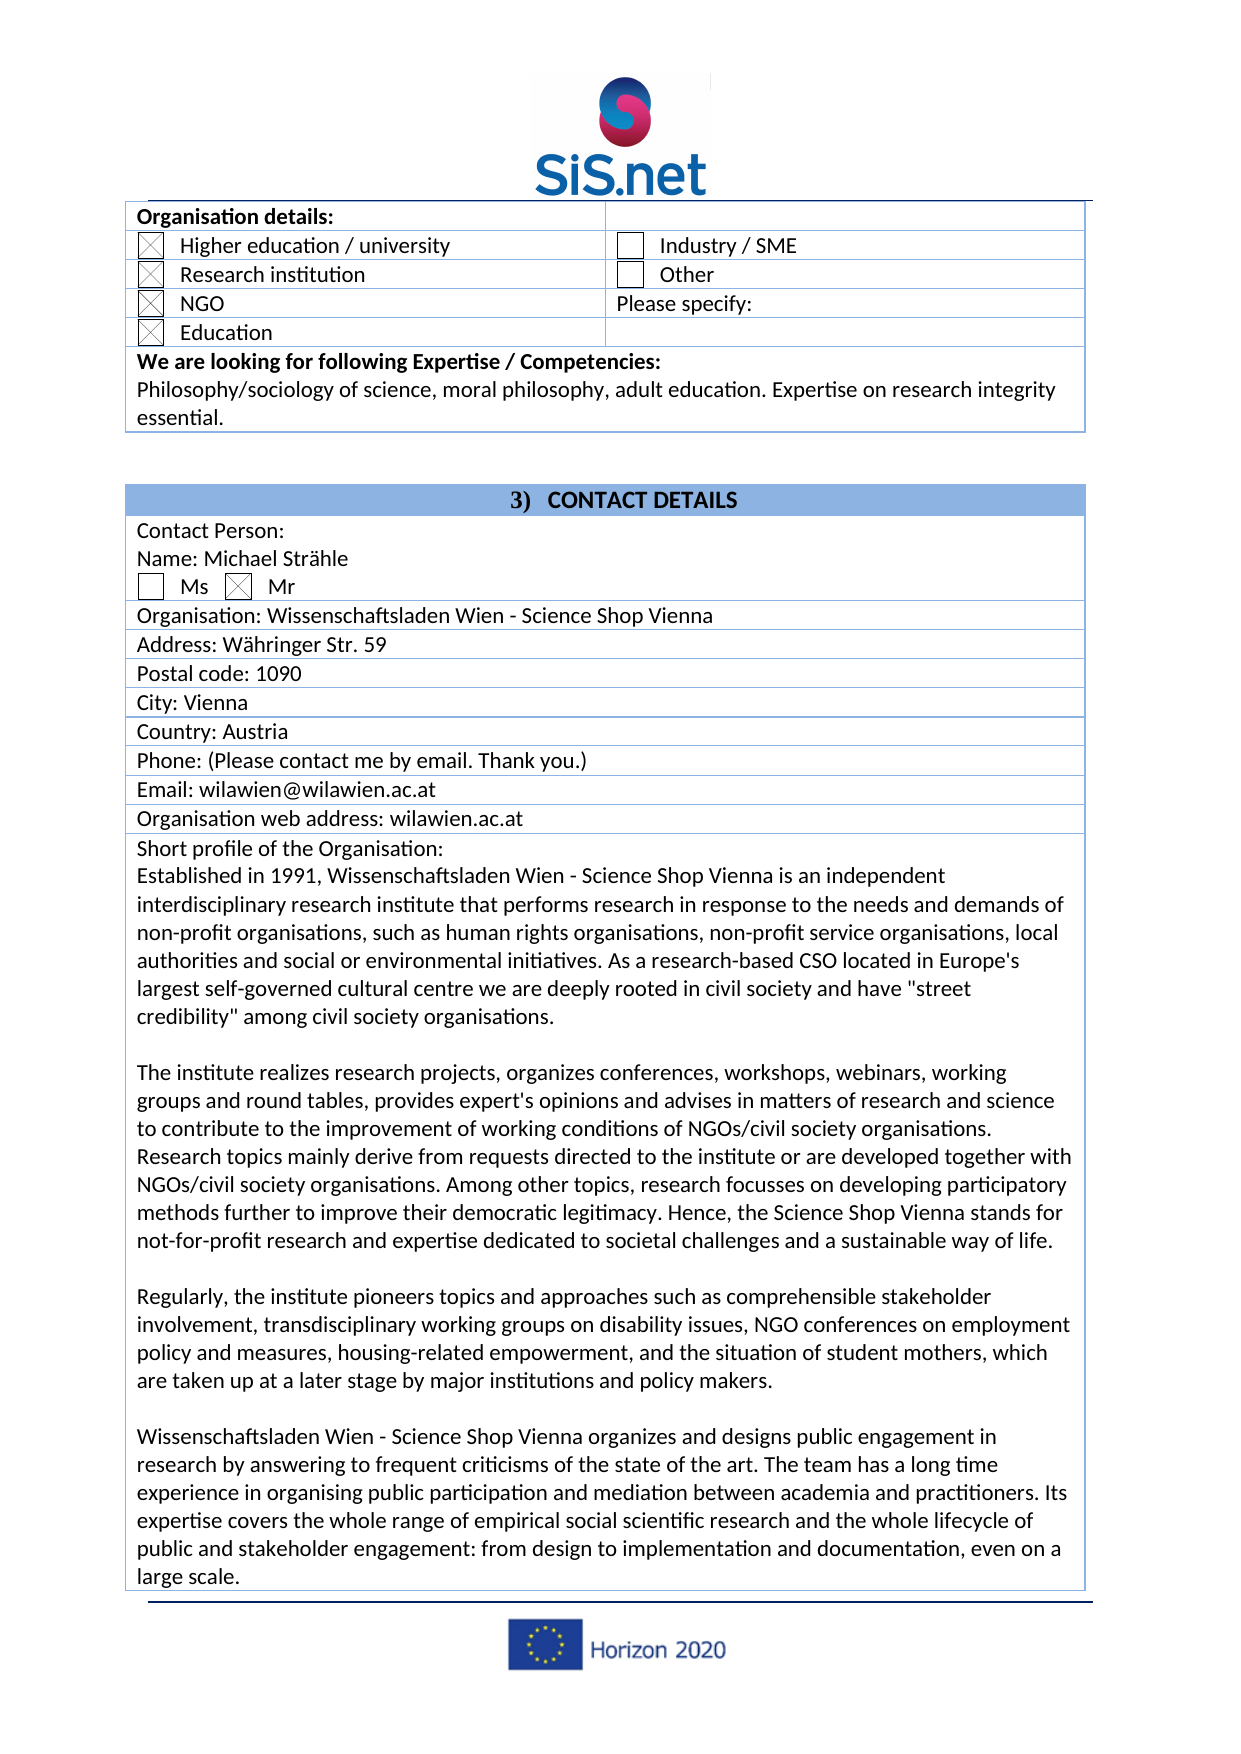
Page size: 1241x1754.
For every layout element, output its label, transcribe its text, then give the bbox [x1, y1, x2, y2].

table_cell NGO [126, 289, 605, 317]
table_cell Please specify: [606, 289, 1084, 317]
table_cell City: Vienna [126, 688, 1084, 716]
picture [530, 73, 711, 198]
table_cell Phone: (Please contact me by email. Thank you.) [126, 746, 1084, 774]
table_cell Organisation details: [126, 202, 605, 230]
table_header CONTACT DETAILS [126, 485, 1084, 515]
table_cell Industry / SME [606, 231, 1084, 259]
table_cell Contact Person: Name: Michael Strähle Ms Mr [126, 516, 1084, 600]
table_cell Other [606, 260, 1084, 288]
table_cell [606, 318, 1084, 346]
picture [496, 1604, 744, 1681]
table_cell Higher education / university [126, 231, 605, 259]
table_cell Organisation: Wissenschaftsladen Wien - Science Shop Vienna [126, 601, 1084, 629]
table_cell Research institution [126, 260, 605, 288]
table_cell Country: Austria [126, 718, 1084, 745]
table_cell Address: Währinger Str. 59 [126, 630, 1084, 658]
table_cell Organisation web address: wilawien.ac.at [126, 805, 1084, 833]
table_cell Postal code: 1090 [126, 659, 1084, 687]
table_cell We are looking for following Expertise / Competencies: Philosophy/sociology of science, moral philosophy, adult education. Expertise on research integrity essential. [126, 347, 1084, 431]
table_cell Education [126, 318, 605, 346]
table_cell Email: wilawien@wilawien.ac.at [126, 776, 1084, 803]
table_cell [606, 202, 1084, 230]
